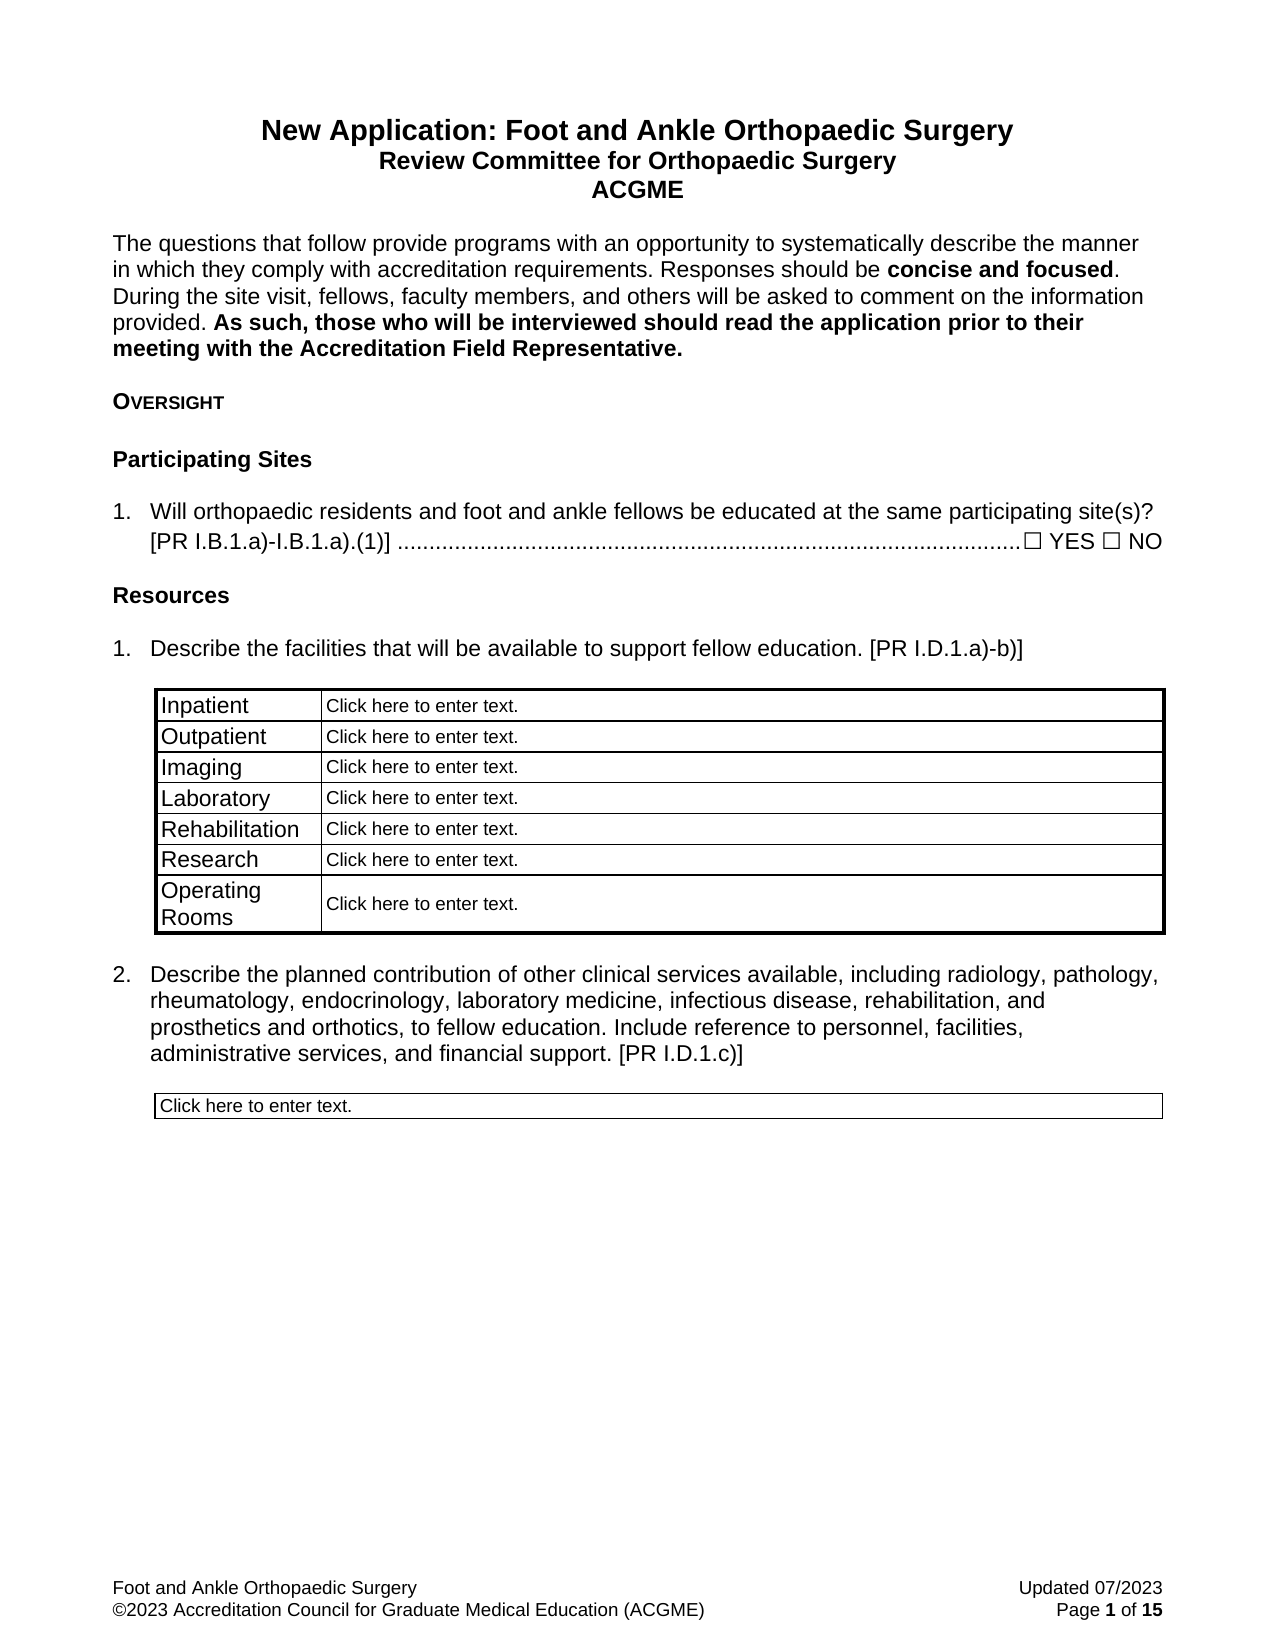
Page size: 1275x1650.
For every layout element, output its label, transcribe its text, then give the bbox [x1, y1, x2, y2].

table_cell Operating Rooms [158, 876, 321, 931]
text Review Committee for Orthopaedic Surgery [112, 146, 1162, 175]
text ACGME [112, 175, 1162, 203]
text The questions that follow provide programs with an opportunity to systematically describe the manner in which they comply with accreditation requirements. Responses should be concise and focused. During the site visit, fellows, faculty members, and others will be asked to comment on the information provided. As such, those who will be interviewed should read the application prior to their meeting with the Accreditation Field Representative. [112, 230, 1162, 362]
table_cell Imaging [158, 753, 321, 782]
text Resources [112, 582, 1162, 609]
text New Application: Foot and Ankle Orthopaedic Surgery [112, 112, 1162, 146]
text Oversight [112, 388, 1162, 414]
text Participating Sites [112, 446, 1162, 472]
table_cell Outpatient [158, 722, 321, 751]
table_header Inpatient [158, 691, 321, 720]
list Will orthopaedic residents and foot and ankle fellows be educated at the same participating site(s)? [PR I.B.1.a)-I.B.1.a).(1)] YES NO [112, 498, 1162, 556]
table_cell Rehabilitation [158, 814, 321, 843]
table_cell Laboratory [158, 783, 321, 813]
list Describe the planned contribution of other clinical services available, including radiology, pathology, rheumatology, endocrinology, laboratory medicine, infectious disease, rehabilitation, and prosthetics and orthotics, to fellow education. Include reference to personnel, facilities, administrative services, and financial support. [PR I.D.1.c)] [112, 961, 1162, 1066]
table_cell Research [158, 845, 321, 874]
list Describe the facilities that will be available to support fellow education. [PR I.D.1.a)-b)] [112, 635, 1162, 661]
